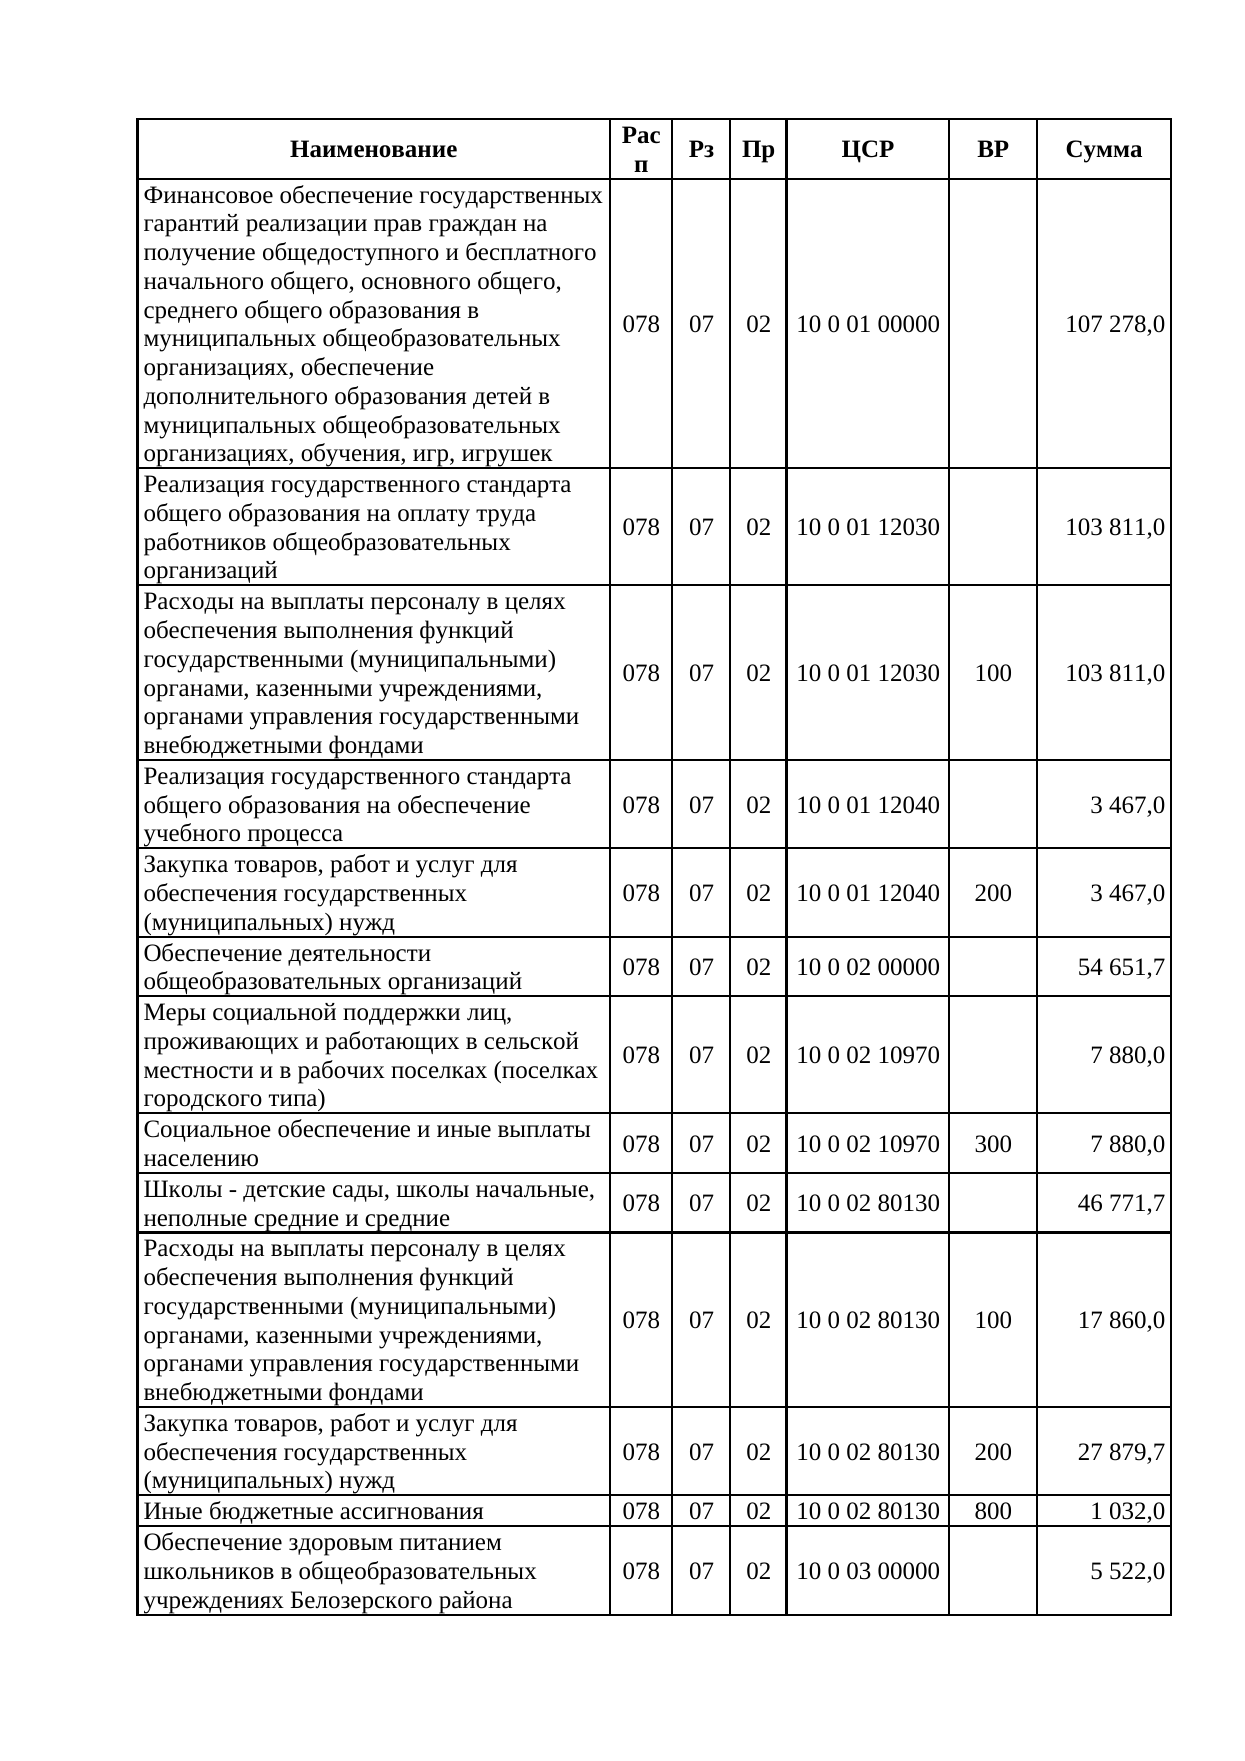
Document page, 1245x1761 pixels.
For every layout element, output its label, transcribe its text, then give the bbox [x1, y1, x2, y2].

table_cell 07 [673, 180, 729, 467]
table_cell Обеспечение здоровым питанием школьников в общеобразовательных учреждениях Белозерского района [139, 1527, 609, 1613]
table_header Пр [731, 120, 785, 178]
table_header ВР [950, 120, 1036, 178]
table_header Расп [611, 120, 671, 178]
table_cell 07 [673, 1496, 729, 1525]
table_cell 103 811,0 [1038, 586, 1170, 759]
table_cell 07 [673, 938, 729, 995]
table_cell 10 0 02 80130 [788, 1496, 948, 1525]
table_cell 078 [611, 1234, 671, 1406]
table_cell 07 [673, 997, 729, 1112]
table_header Наименование [139, 120, 609, 178]
table_cell 103 811,0 [1038, 469, 1170, 584]
table_cell 10 0 01 12030 [788, 469, 948, 584]
table_cell 200 [950, 1408, 1036, 1494]
table_cell 100 [950, 586, 1036, 759]
table_cell 078 [611, 761, 671, 847]
table_cell 07 [673, 1527, 729, 1613]
table_cell 02 [731, 1234, 785, 1406]
table_cell [950, 180, 1036, 467]
table_cell 07 [673, 761, 729, 847]
table_cell 54 651,7 [1038, 938, 1170, 995]
table_cell 02 [731, 761, 785, 847]
table_cell 10 0 02 10970 [788, 1114, 948, 1172]
table_cell 078 [611, 997, 671, 1112]
table_cell 10 0 02 10970 [788, 997, 948, 1112]
table_cell Реализация государственного стандарта общего образования на обеспечение учебного процесса [139, 761, 609, 847]
table_cell 107 278,0 [1038, 180, 1170, 467]
table_cell 10 0 02 80130 [788, 1234, 948, 1406]
table_cell 27 879,7 [1038, 1408, 1170, 1494]
table_cell [950, 938, 1036, 995]
table_cell 5 522,0 [1038, 1527, 1170, 1613]
table_cell Школы - детские сады, школы начальные, неполные средние и средние [139, 1174, 609, 1231]
table_header Сумма [1038, 120, 1170, 178]
table_cell 02 [731, 1174, 785, 1231]
table_cell 07 [673, 849, 729, 936]
table_cell 100 [950, 1234, 1036, 1406]
table_cell 300 [950, 1114, 1036, 1172]
table_cell 02 [731, 586, 785, 759]
table_cell [950, 1174, 1036, 1231]
table_cell Иные бюджетные ассигнования [139, 1496, 609, 1525]
table_cell 02 [731, 997, 785, 1112]
table_cell 200 [950, 849, 1036, 936]
table_cell 07 [673, 586, 729, 759]
table_cell 07 [673, 1408, 729, 1494]
table_cell 078 [611, 180, 671, 467]
table_cell 10 0 01 00000 [788, 180, 948, 467]
table_cell 078 [611, 849, 671, 936]
table_cell 46 771,7 [1038, 1174, 1170, 1231]
table_cell 10 0 02 80130 [788, 1408, 948, 1494]
table_cell 10 0 02 00000 [788, 938, 948, 995]
table_cell 3 467,0 [1038, 761, 1170, 847]
table_cell 07 [673, 469, 729, 584]
table_cell 07 [673, 1114, 729, 1172]
table_cell 02 [731, 1527, 785, 1613]
table_cell 800 [950, 1496, 1036, 1525]
table_header Рз [673, 120, 729, 178]
table_cell 078 [611, 586, 671, 759]
table_cell Расходы на выплаты персоналу в целях обеспечения выполнения функций государственными (муниципальными) органами, казенными учреждениями, органами управления государственными внебюджетными фондами [139, 586, 609, 759]
table_cell 02 [731, 1408, 785, 1494]
table_cell 07 [673, 1234, 729, 1406]
table_cell 02 [731, 180, 785, 467]
table_cell Обеспечение деятельности общеобразовательных организаций [139, 938, 609, 995]
table_cell Расходы на выплаты персоналу в целях обеспечения выполнения функций государственными (муниципальными) органами, казенными учреждениями, органами управления государственными внебюджетными фондами [139, 1234, 609, 1406]
table_cell 3 467,0 [1038, 849, 1170, 936]
table_cell 078 [611, 1408, 671, 1494]
table_cell 7 880,0 [1038, 997, 1170, 1112]
table_cell 02 [731, 849, 785, 936]
table_header ЦСР [788, 120, 948, 178]
table_cell 07 [673, 1174, 729, 1231]
table_cell 078 [611, 469, 671, 584]
table_cell 7 880,0 [1038, 1114, 1170, 1172]
table_cell 10 0 01 12040 [788, 849, 948, 936]
table_cell 078 [611, 938, 671, 995]
table_cell [950, 1527, 1036, 1613]
table_cell 02 [731, 1114, 785, 1172]
table_cell 10 0 01 12040 [788, 761, 948, 847]
table_cell 078 [611, 1174, 671, 1231]
table_cell 17 860,0 [1038, 1234, 1170, 1406]
table_cell Реализация государственного стандарта общего образования на оплату труда работников общеобразовательных организаций [139, 469, 609, 584]
table_cell [950, 469, 1036, 584]
table_cell Социальное обеспечение и иные выплаты населению [139, 1114, 609, 1172]
table_cell 078 [611, 1114, 671, 1172]
table_cell 078 [611, 1527, 671, 1613]
table_cell 02 [731, 938, 785, 995]
table_cell [950, 761, 1036, 847]
table_cell Закупка товаров, работ и услуг для обеспечения государственных (муниципальных) нужд [139, 1408, 609, 1494]
table_cell 078 [611, 1496, 671, 1525]
table_cell 02 [731, 469, 785, 584]
table_cell Меры социальной поддержки лиц, проживающих и работающих в сельской местности и в рабочих поселках (поселках городского типа) [139, 997, 609, 1112]
table_cell 10 0 03 00000 [788, 1527, 948, 1613]
table_cell 1 032,0 [1038, 1496, 1170, 1525]
table_cell Закупка товаров, работ и услуг для обеспечения государственных (муниципальных) нужд [139, 849, 609, 936]
table_cell Финансовое обеспечение государственных гарантий реализации прав граждан на получение общедоступного и бесплатного начального общего, основного общего, среднего общего образования в муниципальных общеобразовательных организациях, обеспечение дополнительного образования детей в муниципальных общеобразовательных организациях, обучения, игр, игрушек [139, 180, 609, 467]
table_cell 02 [731, 1496, 785, 1525]
table_cell 10 0 01 12030 [788, 586, 948, 759]
table_cell [950, 997, 1036, 1112]
table_cell 10 0 02 80130 [788, 1174, 948, 1231]
